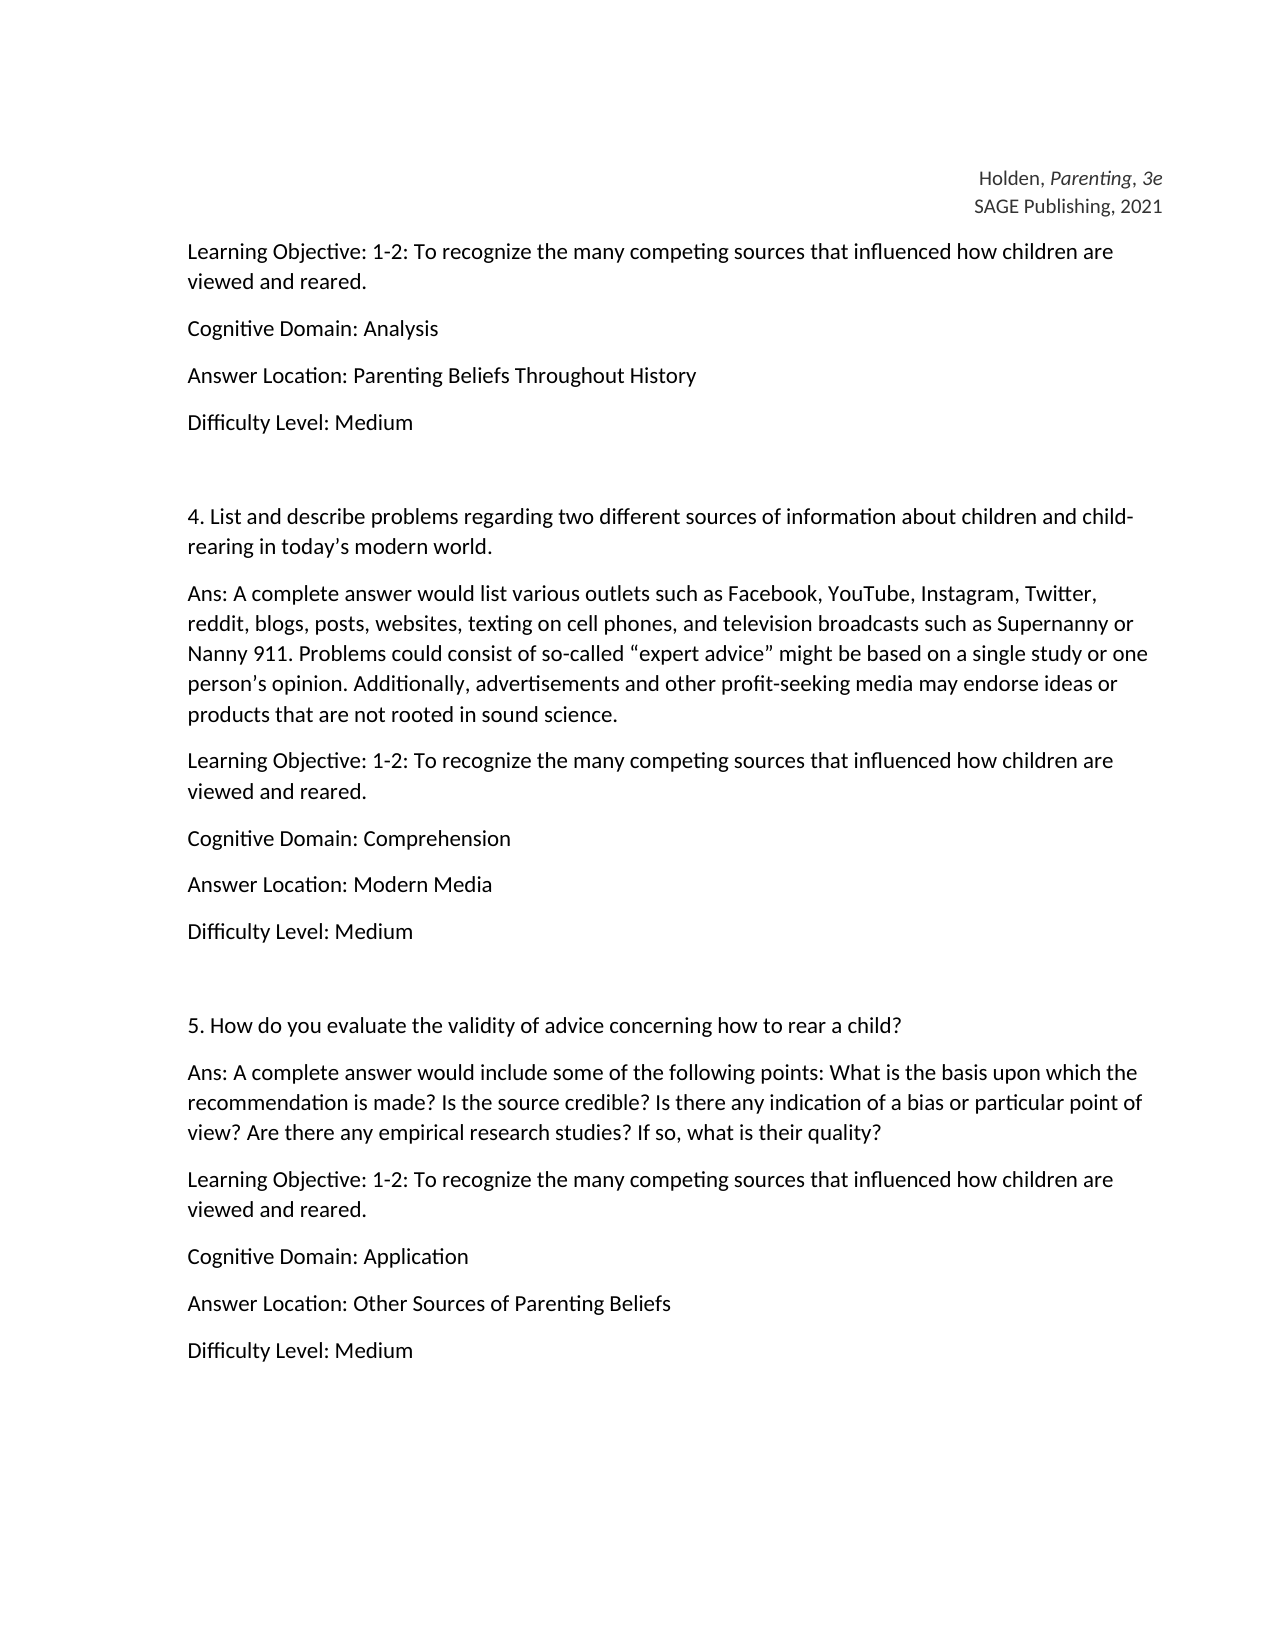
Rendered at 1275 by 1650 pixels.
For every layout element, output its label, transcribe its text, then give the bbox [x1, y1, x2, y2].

text Difficulty Level: Medium [187, 917, 1162, 945]
text Answer Location: Other Sources of Parenting Beliefs [187, 1289, 1162, 1317]
text Learning Objective: 1-2: To recognize the many competing sources that influenced how children are viewed and reared. [187, 747, 1162, 805]
text Ans: A complete answer would include some of the following points: What is the basis upon which the recommendation is made? Is the source credible? Is there any indication of a bias or particular point of view? Are there any empirical research studies? If so, what is their quality? [187, 1058, 1162, 1146]
text Learning Objective: 1-2: To recognize the many competing sources that influenced how children are viewed and reared. [187, 1165, 1162, 1223]
text Learning Objective: 1-2: To recognize the many competing sources that influenced how children are viewed and reared. [187, 237, 1162, 295]
text Difficulty Level: Medium [187, 408, 1162, 436]
text Cognitive Domain: Analysis [187, 314, 1162, 342]
text 4. List and describe problems regarding two different sources of information about children and child-rearing in today’s modern world. [187, 502, 1162, 560]
text Answer Location: Parenting Beliefs Throughout History [187, 361, 1162, 389]
text Ans: A complete answer would list various outlets such as Facebook, YouTube, Instagram, Twitter, reddit, blogs, posts, websites, texting on cell phones, and television broadcasts such as Supernanny or Nanny 911. Problems could consist of so-called “expert advice” might be based on a single study or one person’s opinion. Additionally, advertisements and other profit-seeking media may endorse ideas or products that are not rooted in sound science. [187, 579, 1162, 728]
text Cognitive Domain: Comprehension [187, 824, 1162, 852]
text 5. How do you evaluate the validity of advice concerning how to rear a child? [187, 1011, 1162, 1039]
text Answer Location: Modern Media [187, 871, 1162, 898]
text Difficulty Level: Medium [187, 1336, 1162, 1364]
text Cognitive Domain: Application [187, 1242, 1162, 1270]
